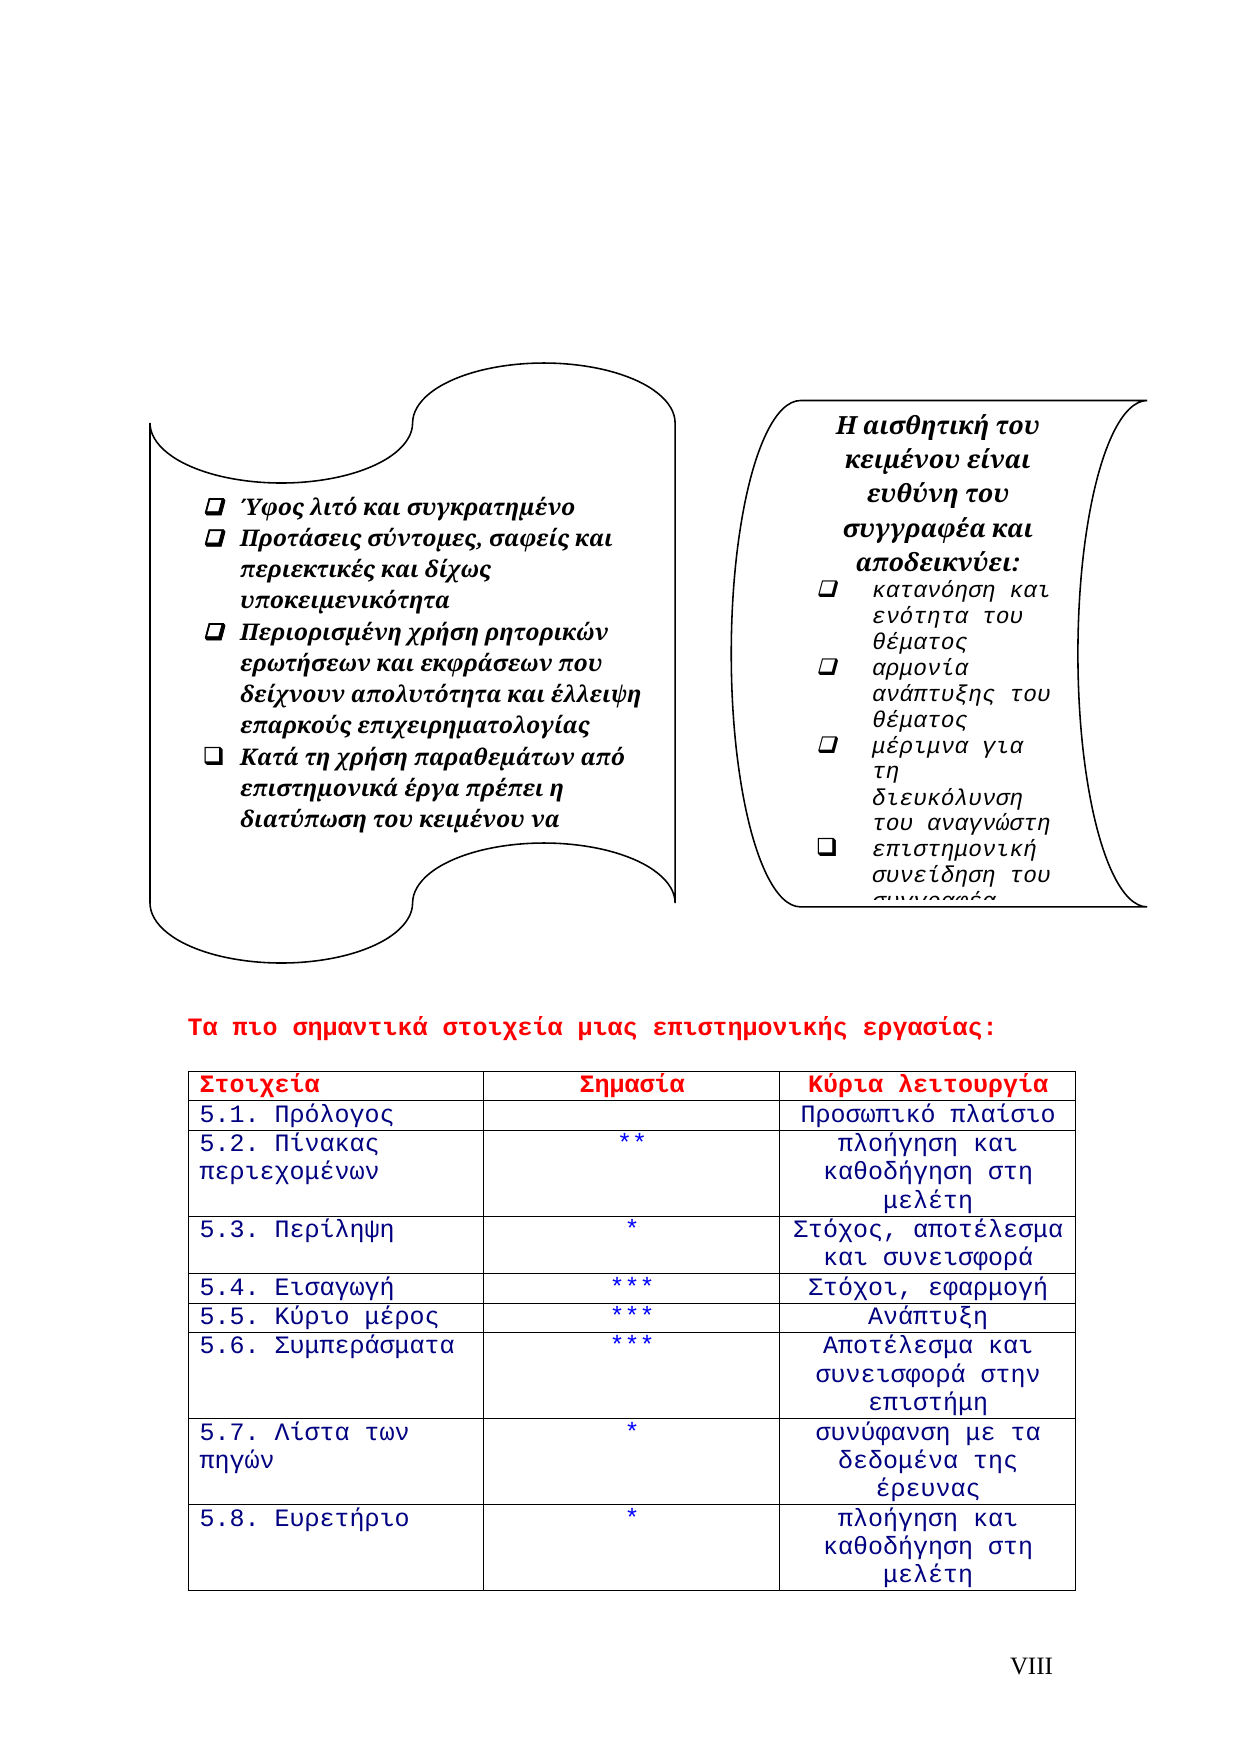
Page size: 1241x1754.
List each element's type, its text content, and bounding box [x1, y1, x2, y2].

table_cell *** [484, 1274, 779, 1303]
table_cell [484, 1101, 779, 1129]
table_cell 5.4. Εισαγωγή [189, 1274, 483, 1303]
table_cell *** [484, 1333, 779, 1418]
table_cell πλοήγηση και καθοδήγηση στη μελέτη [780, 1131, 1075, 1216]
table_cell 5.2. Πίνακας περιεχομένων [189, 1131, 483, 1216]
table_header Στοιχεία [189, 1072, 483, 1100]
table_cell * [484, 1217, 779, 1273]
table_cell Προσωπικό πλαίσιο [780, 1101, 1075, 1129]
table_cell * [484, 1419, 779, 1504]
table_cell 5.3. Περίληψη [189, 1217, 483, 1273]
table_cell 5.7. Λίστα των πηγών [189, 1419, 483, 1504]
table_cell 5.6. Συμπεράσματα [189, 1333, 483, 1418]
table_cell Στόχοι, εφαρμογή [780, 1274, 1075, 1303]
table_header Κύρια λειτουργία [780, 1072, 1075, 1100]
table_cell συνύφανση με τα δεδομένα της έρευνας [780, 1419, 1075, 1504]
table_cell * [484, 1505, 779, 1590]
table_header Σημασία [484, 1072, 779, 1100]
table_cell πλοήγηση και καθοδήγηση στη μελέτη [780, 1505, 1075, 1590]
table_cell *** [484, 1304, 779, 1332]
table_cell Ανάπτυξη [780, 1304, 1075, 1332]
text Τα πιο σημαντικά στοιχεία μιας επιστημονικής εργασίας: [187, 1014, 1053, 1042]
table_cell ** [484, 1131, 779, 1216]
table_cell Στόχος, αποτέλεσμα και συνεισφορά [780, 1217, 1075, 1273]
table_cell Αποτέλεσμα και συνεισφορά στην επιστήμη [780, 1333, 1075, 1418]
table_cell 5.1. Πρόλογος [189, 1101, 483, 1129]
table_cell 5.8. Ευρετήριο [189, 1505, 483, 1590]
table_cell 5.5. Κύριο μέρος [189, 1304, 483, 1332]
